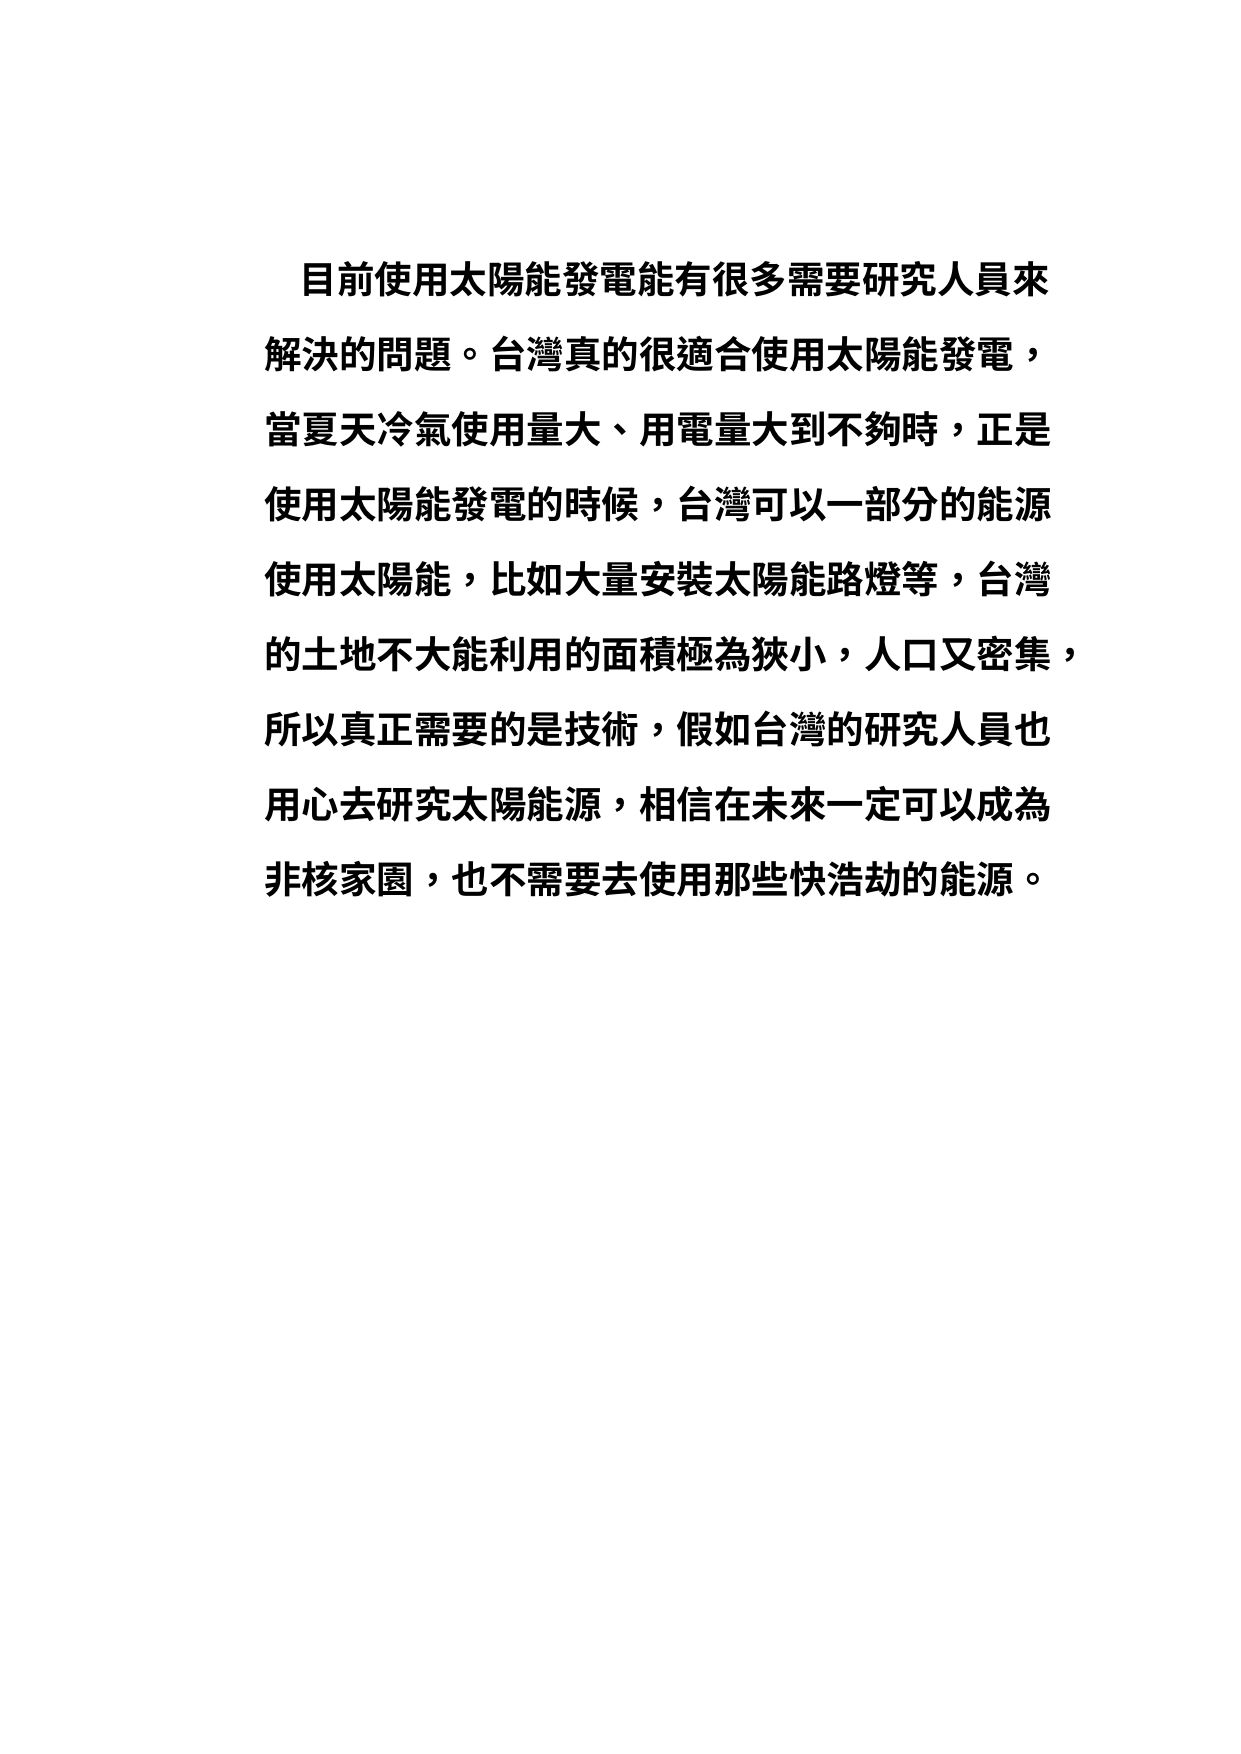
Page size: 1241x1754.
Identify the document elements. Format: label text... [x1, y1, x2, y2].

text 目前使用太陽能發電能有很多需要研究人員來解決的問題。台灣真的很適合使用太陽能發電，當夏天冷氣使用量大、用電量大到不夠時，正是使用太陽能發電的時候，台灣可以一部分的能源使用太陽能，比如大量安裝太陽能路燈等，台灣的土地不大能利用的面積極為狹小，人口又密集，所以真正需要的是技術，假如台灣的研究人員也用心去研究太陽能源，相信在未來一定可以成為非核家園，也不需要去使用那些快浩劫的能源。 [262, 239, 1053, 914]
